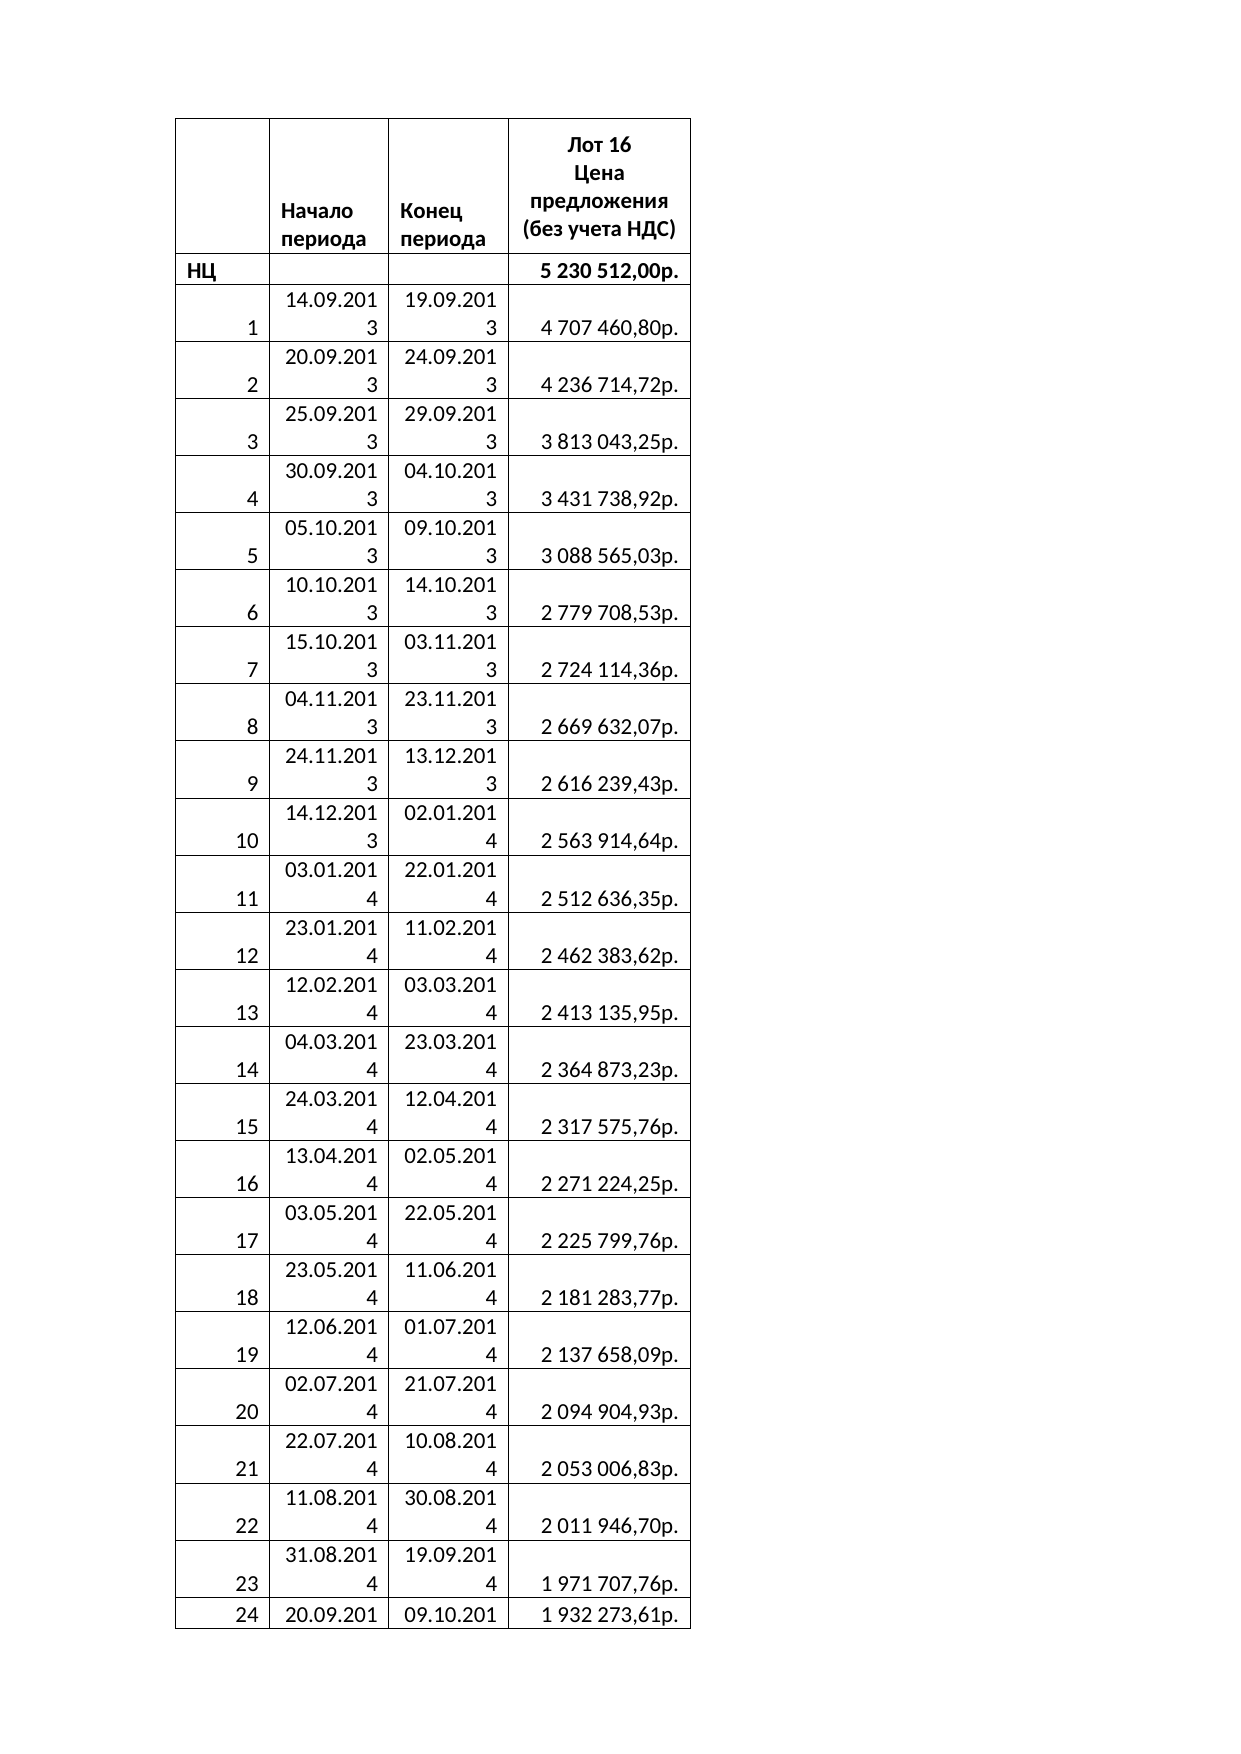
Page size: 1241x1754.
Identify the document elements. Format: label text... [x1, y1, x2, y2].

table_cell 23.03.2014 [389, 1027, 508, 1083]
table_cell 14 [176, 1027, 269, 1083]
table_cell 04.03.2014 [270, 1027, 388, 1083]
table_cell 03.01.2014 [270, 856, 388, 912]
table_cell 2 364 873,23р. [509, 1027, 690, 1083]
table_cell 11.06.2014 [389, 1255, 508, 1311]
table_header [176, 119, 269, 252]
table_cell 2 512 636,35р. [509, 856, 690, 912]
table_cell 22.05.2014 [389, 1198, 508, 1254]
table_cell 21 [176, 1426, 269, 1482]
table_cell 23.05.2014 [270, 1255, 388, 1311]
table_cell 12.02.2014 [270, 970, 388, 1026]
table_cell 11.02.2014 [389, 913, 508, 969]
table_cell 09.10.2014 [389, 1598, 508, 1628]
table_cell 2 225 799,76р. [509, 1198, 690, 1254]
table_cell 24.03.2014 [270, 1084, 388, 1140]
table_cell 6 [176, 570, 269, 626]
table_cell 2 271 224,25р. [509, 1141, 690, 1197]
table_cell 16 [176, 1141, 269, 1197]
table_cell 11.08.2014 [270, 1484, 388, 1539]
table_cell 14.12.2013 [270, 799, 388, 854]
table_cell 22.01.2014 [389, 856, 508, 912]
table_cell 20.09.2014 [270, 1598, 388, 1628]
table_cell 31.08.2014 [270, 1541, 388, 1597]
table_cell [389, 254, 508, 284]
table_cell 04.11.2013 [270, 684, 388, 740]
table_cell 3 [176, 399, 269, 455]
table_cell 17 [176, 1198, 269, 1254]
table_cell 2 053 006,83р. [509, 1426, 690, 1482]
table_cell 9 [176, 741, 269, 797]
table_cell 2 317 575,76р. [509, 1084, 690, 1140]
table_cell 15.10.2013 [270, 627, 388, 683]
table_header Конец периода [389, 119, 508, 252]
table_cell 05.10.2013 [270, 513, 388, 569]
table_cell 20 [176, 1369, 269, 1425]
table_cell 01.07.2014 [389, 1312, 508, 1368]
table_cell 23.11.2013 [389, 684, 508, 740]
table_cell 1 971 707,76р. [509, 1541, 690, 1597]
table_cell 4 236 714,72р. [509, 342, 690, 398]
table_cell 2 011 946,70р. [509, 1484, 690, 1539]
table_cell НЦ [176, 254, 269, 284]
table_cell 02.05.2014 [389, 1141, 508, 1197]
table_cell 22.07.2014 [270, 1426, 388, 1482]
table_cell 24 [176, 1598, 269, 1628]
table_cell 09.10.2013 [389, 513, 508, 569]
table_cell 13.12.2013 [389, 741, 508, 797]
table_cell 2 094 904,93р. [509, 1369, 690, 1425]
table_cell 24.09.2013 [389, 342, 508, 398]
table_cell 13 [176, 970, 269, 1026]
table_cell 2 724 114,36р. [509, 627, 690, 683]
table_cell [270, 254, 388, 284]
table_cell 12.06.2014 [270, 1312, 388, 1368]
table_cell 14.09.2013 [270, 285, 388, 341]
table_cell 10 [176, 799, 269, 854]
table_cell 29.09.2013 [389, 399, 508, 455]
table_cell 4 [176, 456, 269, 512]
table_cell 2 137 658,09р. [509, 1312, 690, 1368]
table_cell 5 230 512,00р. [509, 254, 690, 284]
table_cell 8 [176, 684, 269, 740]
table_cell 19 [176, 1312, 269, 1368]
table_cell 7 [176, 627, 269, 683]
table_cell 12 [176, 913, 269, 969]
table_cell 1 932 273,61р. [509, 1598, 690, 1628]
table_header Лот 16 Цена предложения (без учета НДС) [509, 119, 690, 252]
table_cell 03.03.2014 [389, 970, 508, 1026]
table_cell 19.09.2014 [389, 1541, 508, 1597]
table_cell 02.07.2014 [270, 1369, 388, 1425]
table_cell 25.09.2013 [270, 399, 388, 455]
table_cell 21.07.2014 [389, 1369, 508, 1425]
table_cell 2 [176, 342, 269, 398]
table_cell 03.11.2013 [389, 627, 508, 683]
table_cell 02.01.2014 [389, 799, 508, 854]
table_cell 10.10.2013 [270, 570, 388, 626]
table_cell 1 [176, 285, 269, 341]
table_cell 2 181 283,77р. [509, 1255, 690, 1311]
table_cell 13.04.2014 [270, 1141, 388, 1197]
table_cell 30.08.2014 [389, 1484, 508, 1539]
table_cell 2 462 383,62р. [509, 913, 690, 969]
table_cell 22 [176, 1484, 269, 1539]
table_cell 20.09.2013 [270, 342, 388, 398]
table_cell 19.09.2013 [389, 285, 508, 341]
table_cell 4 707 460,80р. [509, 285, 690, 341]
table_cell 23.01.2014 [270, 913, 388, 969]
table_cell 2 563 914,64р. [509, 799, 690, 854]
table_cell 12.04.2014 [389, 1084, 508, 1140]
table_cell 2 413 135,95р. [509, 970, 690, 1026]
table_cell 11 [176, 856, 269, 912]
table_cell 18 [176, 1255, 269, 1311]
table_cell 10.08.2014 [389, 1426, 508, 1482]
table_cell 14.10.2013 [389, 570, 508, 626]
table_header Начало периода [270, 119, 388, 252]
table_cell 3 813 043,25р. [509, 399, 690, 455]
table_cell 3 088 565,03р. [509, 513, 690, 569]
table_cell 2 669 632,07р. [509, 684, 690, 740]
table_cell 30.09.2013 [270, 456, 388, 512]
table_cell 15 [176, 1084, 269, 1140]
table_cell 03.05.2014 [270, 1198, 388, 1254]
table_cell 2 779 708,53р. [509, 570, 690, 626]
table_cell 3 431 738,92р. [509, 456, 690, 512]
table_cell 5 [176, 513, 269, 569]
table_cell 2 616 239,43р. [509, 741, 690, 797]
table_cell 24.11.2013 [270, 741, 388, 797]
table_cell 04.10.2013 [389, 456, 508, 512]
table_cell 23 [176, 1541, 269, 1597]
